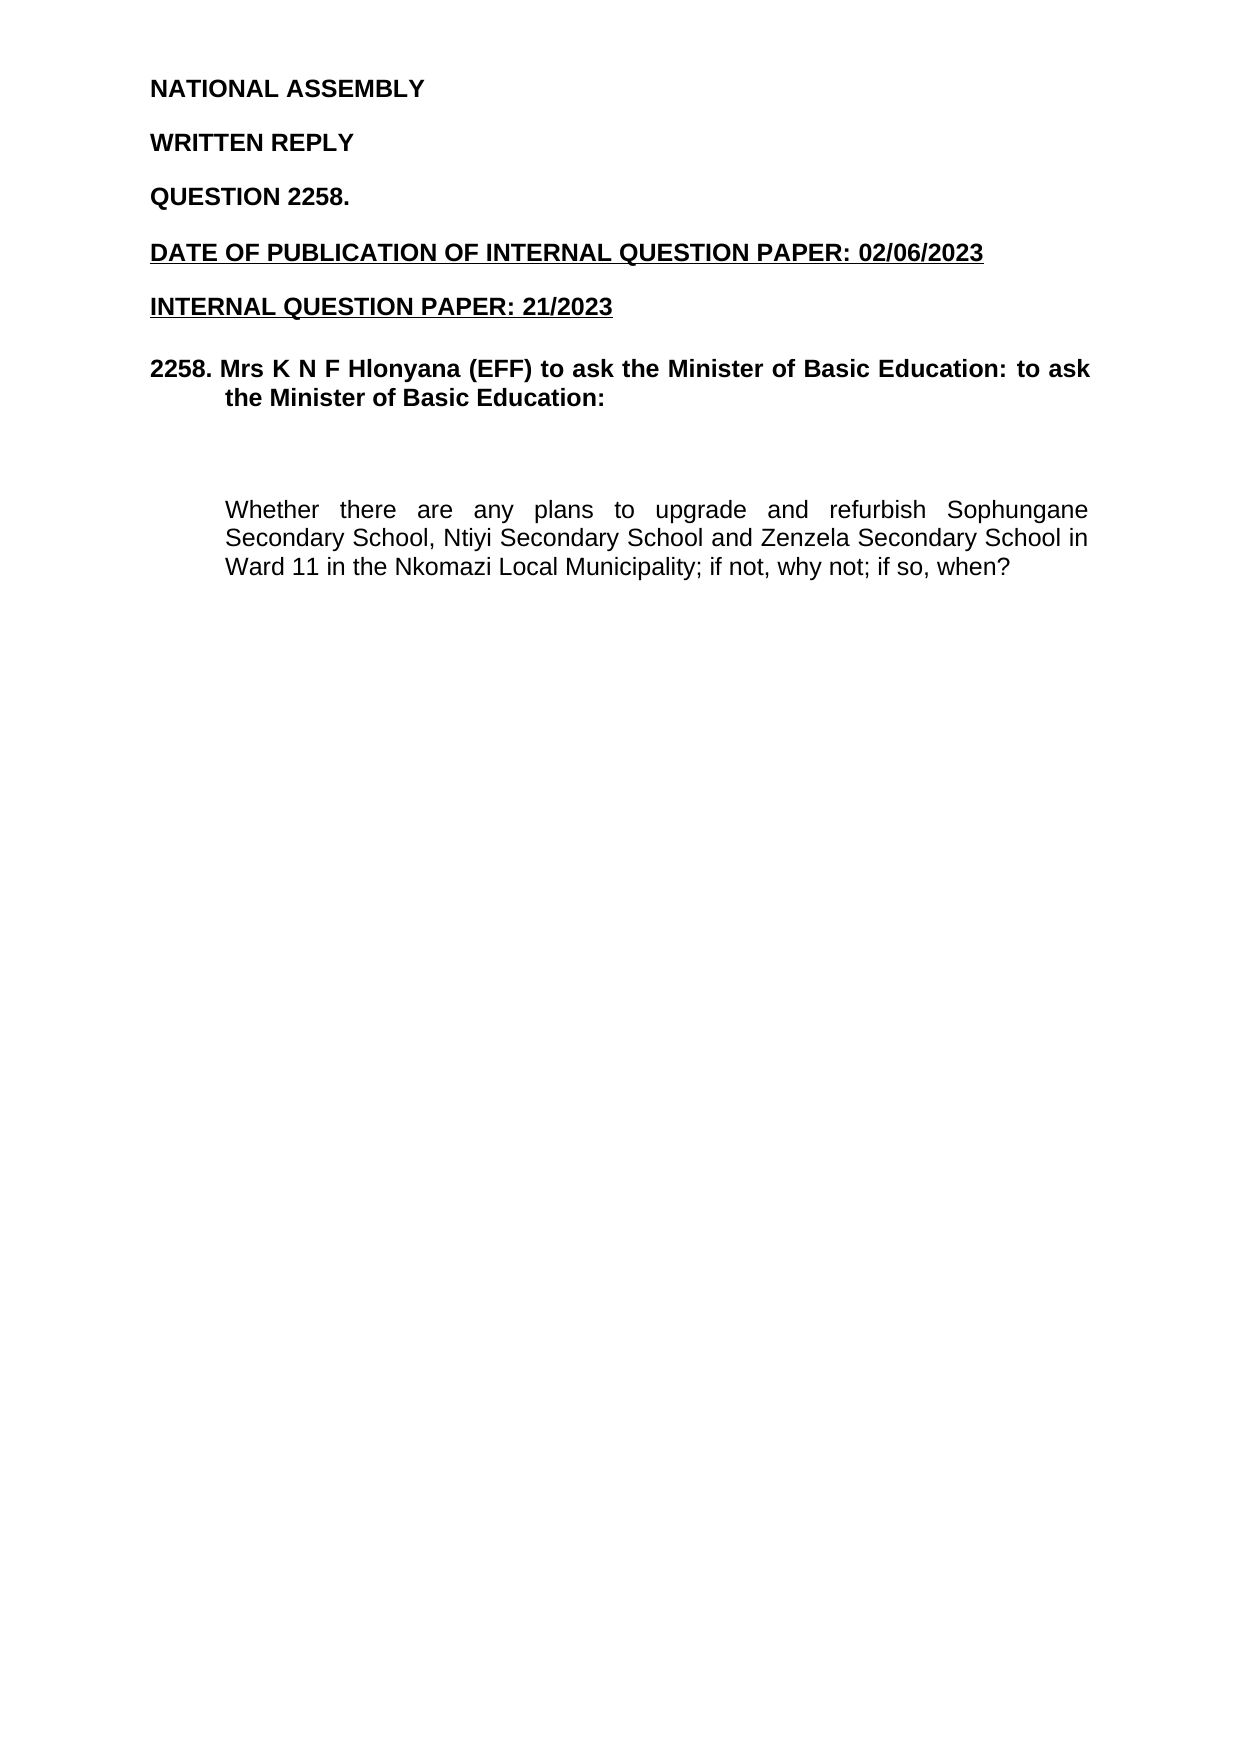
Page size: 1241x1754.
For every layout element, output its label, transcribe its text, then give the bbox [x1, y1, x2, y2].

text 2258. Mrs K N F Hlonyana (EFF) to ask the Minister of Basic Education: to ask the Minister of Basic Education: [150, 354, 1090, 412]
text INTERNAL QUESTION PAPER: 21/2023 [150, 292, 1090, 321]
text DATE OF PUBLICATION OF INTERNAL QUESTION PAPER: 02/06/2023 [150, 238, 1090, 267]
text Whether there are any plans to upgrade and refurbish Sophungane Secondary School, Ntiyi Secondary School and Zenzela Secondary School in Ward 11 in the Nkomazi Local Municipality; if not, why not; if so, when? [225, 495, 1090, 581]
